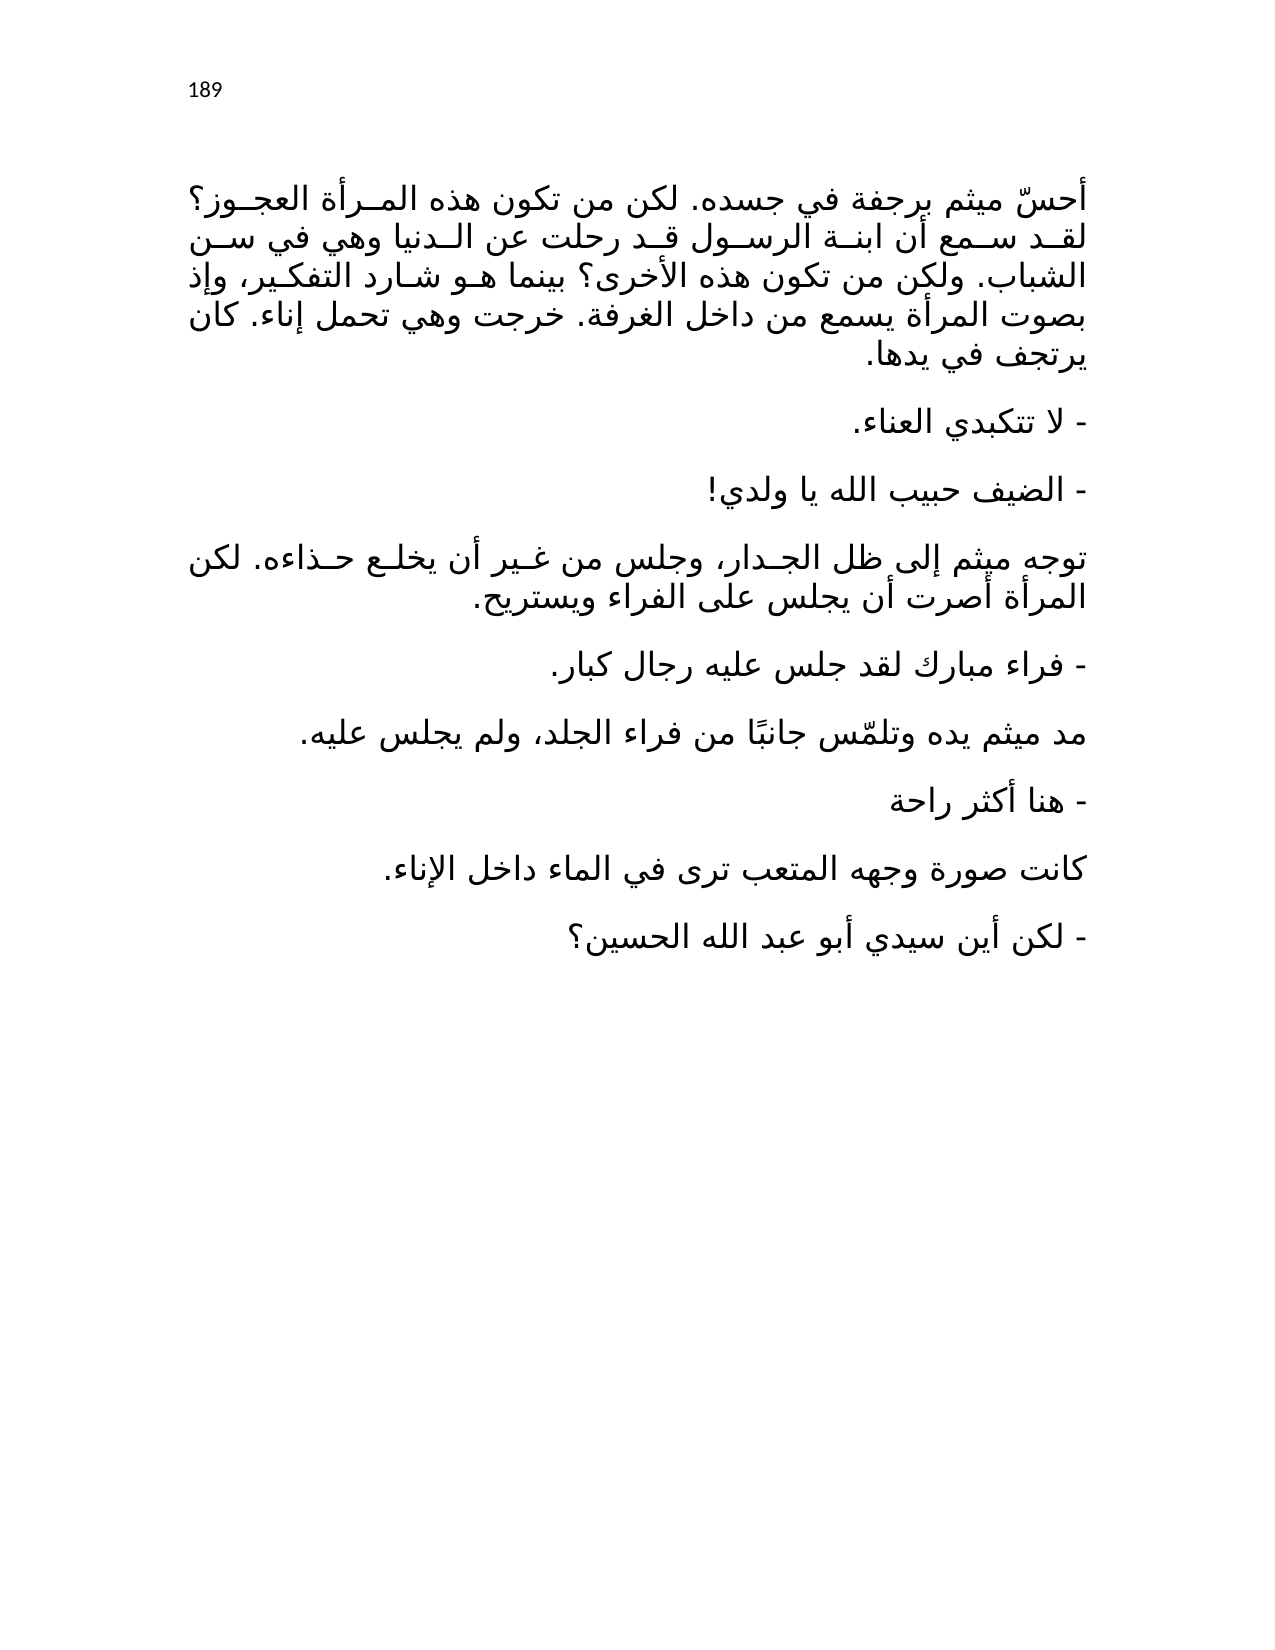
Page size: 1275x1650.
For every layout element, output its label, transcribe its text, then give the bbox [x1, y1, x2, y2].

text كانت صورة وجهه المتعب ترى في الماء داخل الإناء. [187, 849, 1087, 888]
text - لا تتكبدي العناء. [187, 403, 1087, 441]
text - الضيف حبيب الله يا ولدي! [187, 471, 1087, 509]
text مد ميثم يده وتلمّس جانبًا من فراء الجلد، ولم يجلس عليه. [187, 713, 1087, 752]
text توجه ميثم إلى ظل الجدار، وجلس من غير أن يخلع حذاءه. لكن المرأة أصرت أن يجلس على الفراء ويستريح. [187, 539, 1087, 616]
text - لكن أين سيدي أبو عبد الله الحسين؟ [187, 918, 1087, 956]
text - فراء مبارك لقد جلس عليه رجال كبار. [187, 646, 1087, 684]
text - هنا أكثر راحة [187, 782, 1087, 820]
text أحسّ ميثم برجفة في جسده. لكن من تكون هذه المرأة العجوز؟ لقد سمع أن ابنة الرسول قد رحلت عن الدنيا وهي في سن الشباب. ولكن من تكون هذه الأخرى؟ بينما هو شارد التفكير، وإذ بصوت المرأة يسمع من داخل الغرفة. خرجت وهي تحمل إناء. كان يرتجف في يدها. [187, 179, 1087, 373]
